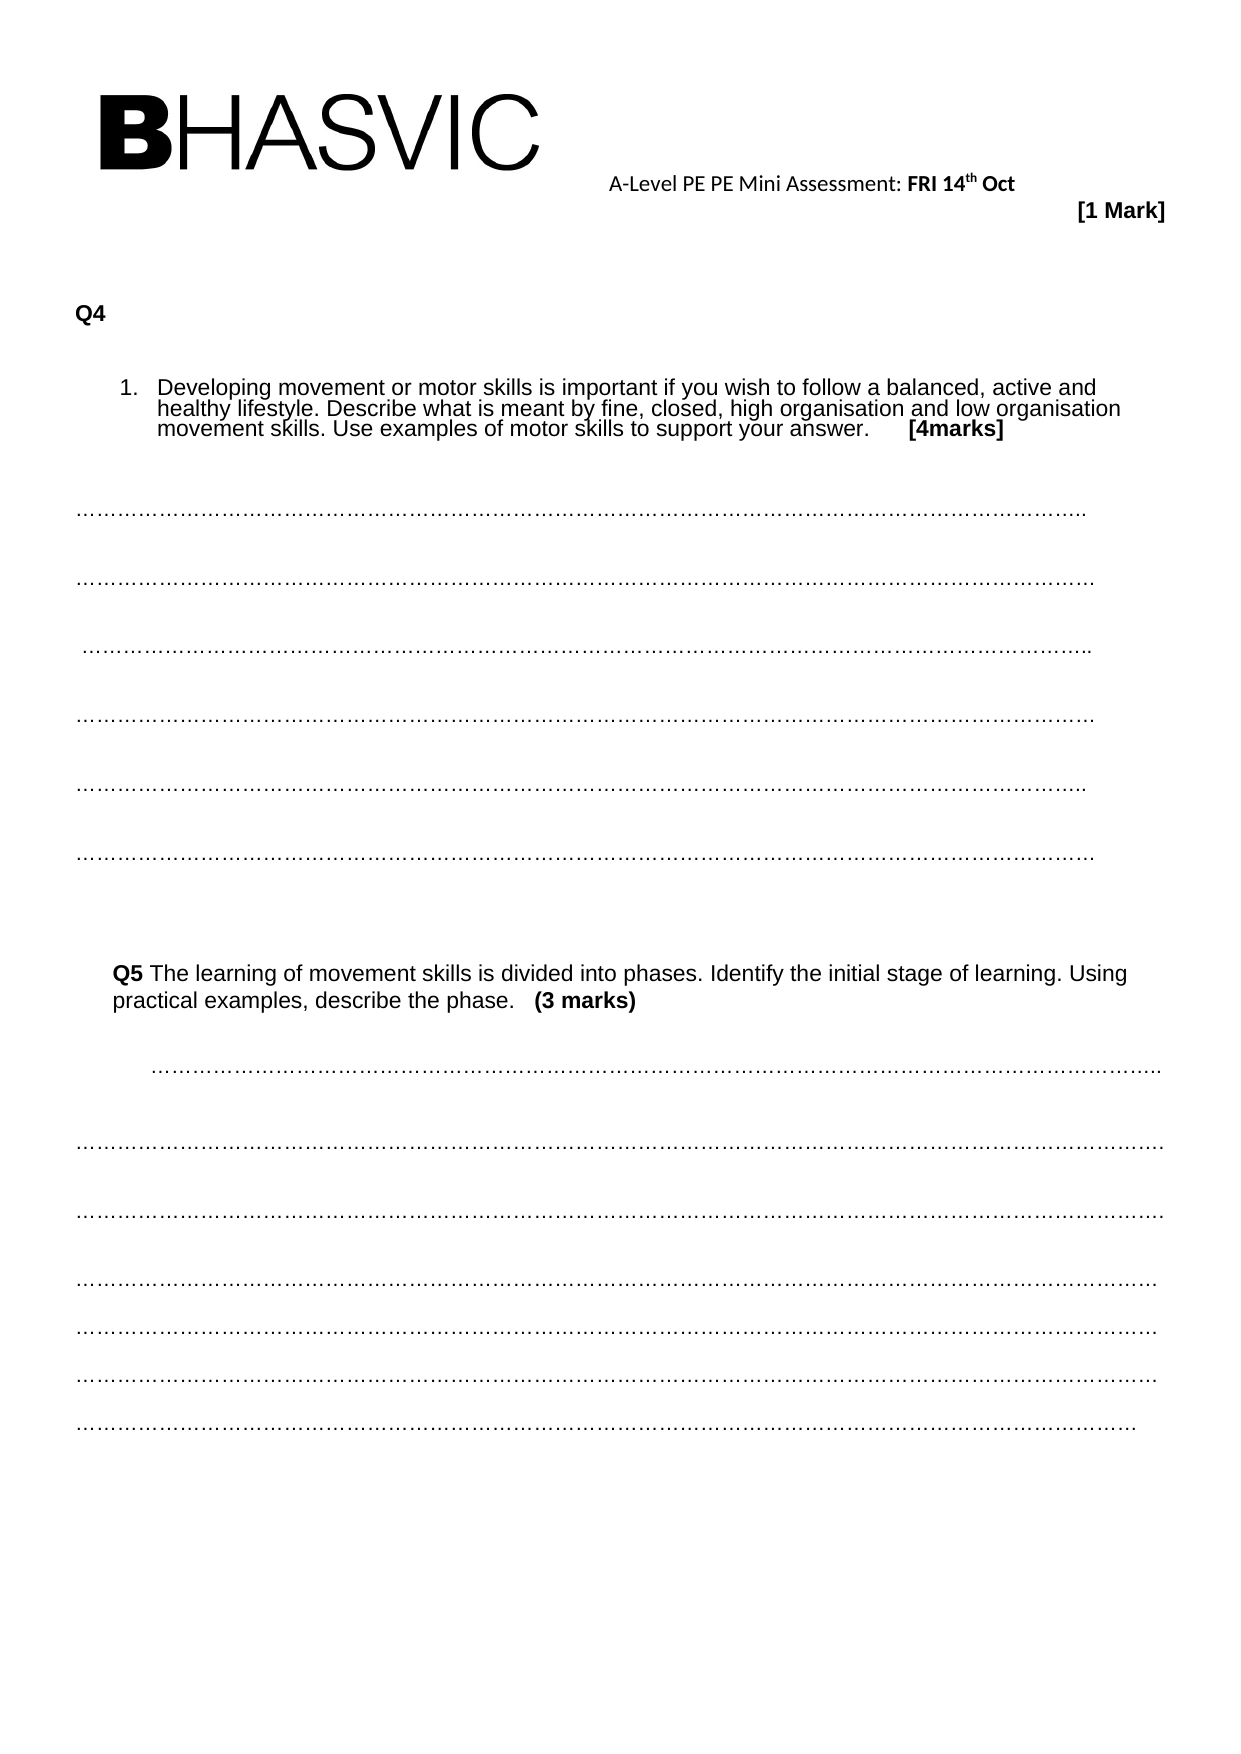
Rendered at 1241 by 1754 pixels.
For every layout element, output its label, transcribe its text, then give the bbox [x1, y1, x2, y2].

list Developing movement or motor skills is important if you wish to follow a balanced, active and healthy lifestyle. Describe what is meant by fine, closed, high organisation and low organisation movement skills. Use examples of motor skills to support your answer. [4marks] [119, 378, 1165, 441]
text Q4 [75, 299, 1165, 326]
text ……………………………………………………………………………………………………………………………….. [75, 772, 1165, 796]
text ……………………………………………………………………………………………………………………………….. [75, 497, 1165, 521]
text [1 Mark] [75, 197, 1165, 224]
text ………………………………………………………………………………………………………………………………… [75, 703, 1165, 727]
text ……………………………………………………………………………………………………………………………………………………………………………………………………………………………………………………………………………………………………………………………………………………………………………………………………………………………………………………………………………………………………………………………………………………………………… [75, 1267, 1165, 1435]
text …………………………………………………………………………………………………………………………………………. [75, 1130, 1165, 1154]
text ……………………………………………………………………………………………………………………………….. [75, 1054, 1165, 1078]
text …………………………………………………………………………………………………………………………………………. [75, 1198, 1165, 1222]
text ………………………………………………………………………………………………………………………………… [75, 565, 1165, 589]
text Q5 The learning of movement skills is divided into phases. Identify the initial stage of learning. Using practical examples, describe the phase. (3 marks) [112, 960, 1161, 1013]
text ……………………………………………………………………………………………………………………………….. [75, 634, 1165, 658]
text ………………………………………………………………………………………………………………………………… [75, 840, 1165, 864]
picture [75, 73, 566, 192]
